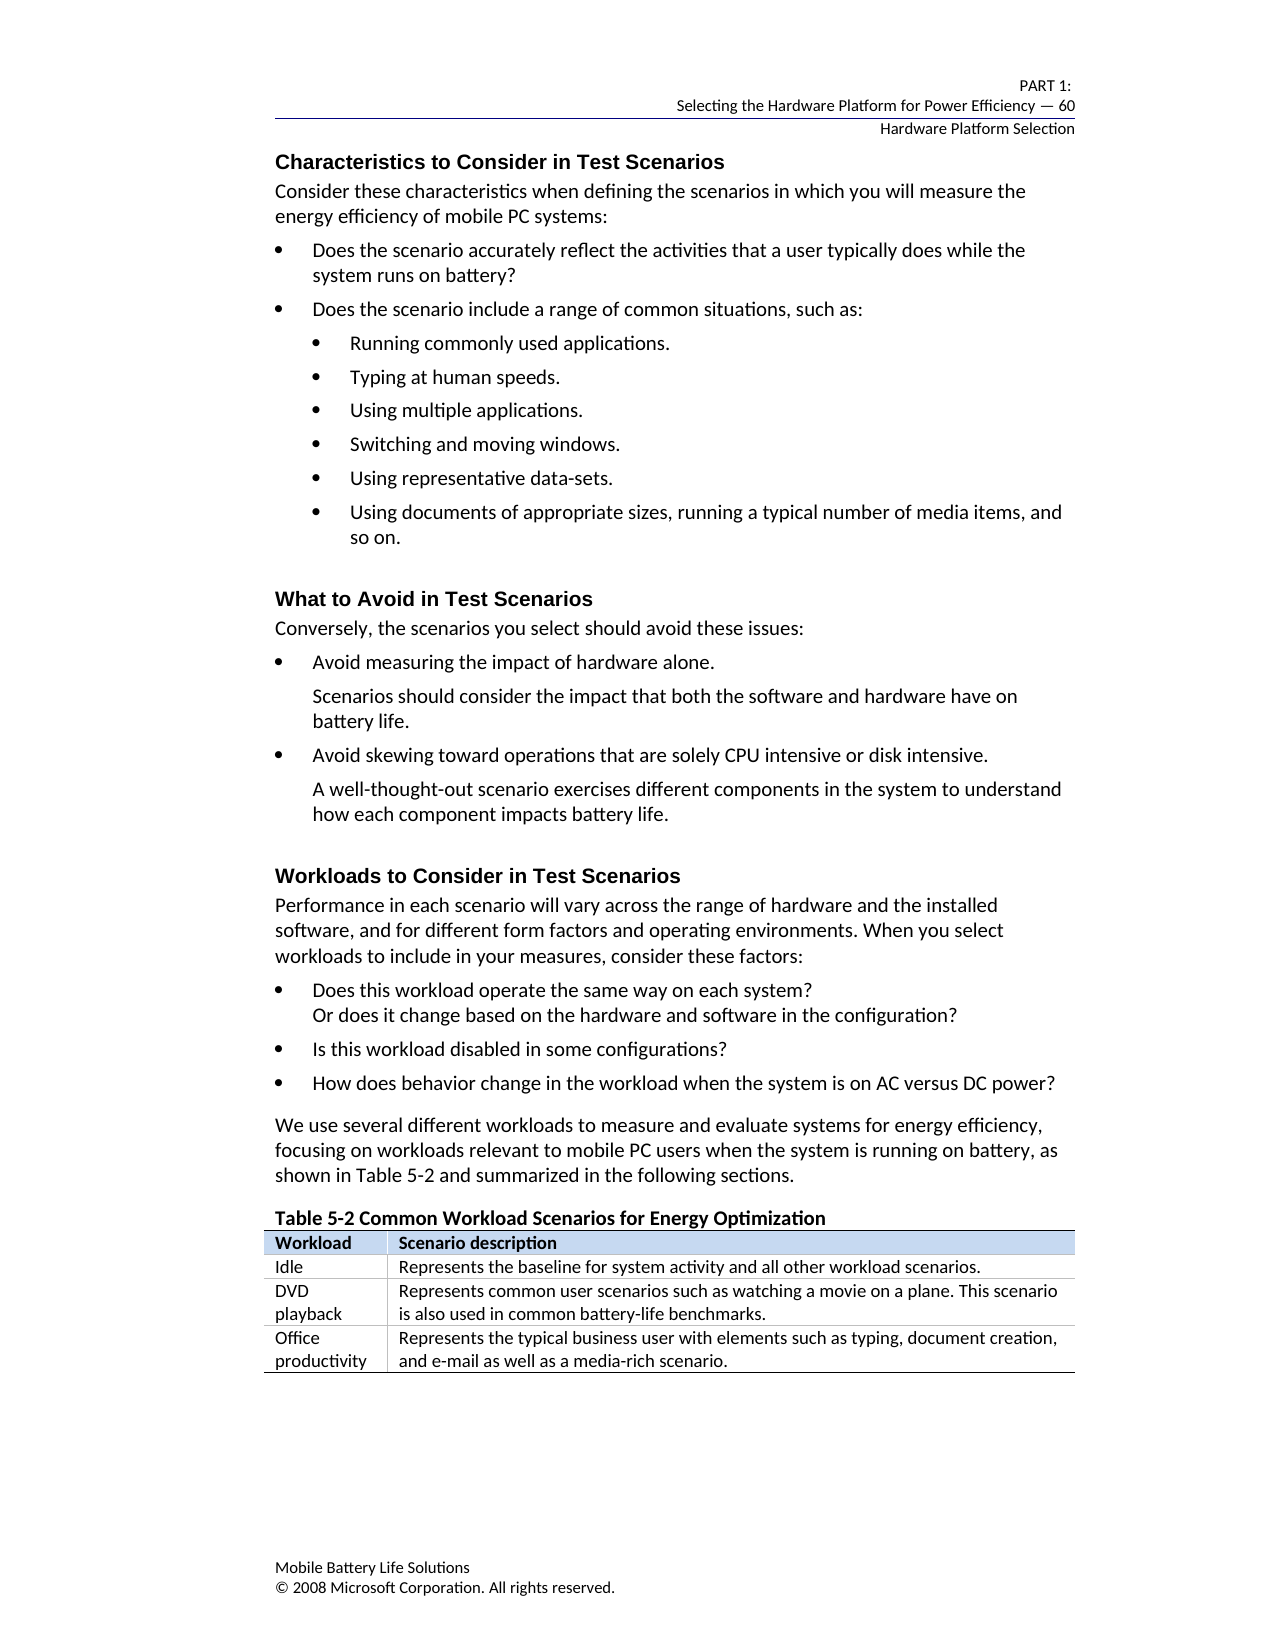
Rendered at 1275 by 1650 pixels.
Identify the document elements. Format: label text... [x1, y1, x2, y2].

list Does the scenario include a range of common situations, such as: [275, 296, 1075, 322]
subtitle Workloads to Consider in Test Scenarios [275, 864, 1075, 888]
text Consider these characteristics when defining the scenarios in which you will measure the energy efficiency of mobile PC systems: [275, 178, 1075, 229]
text Scenarios should consider the impact that both the software and hardware have on battery life. [312, 683, 1075, 734]
subtitle What to Avoid in Test Scenarios [275, 587, 1075, 611]
list Switching and moving windows. [312, 431, 1075, 457]
list Does the scenario accurately reflect the activities that a user typically does while the system runs on battery? [275, 237, 1075, 288]
subtitle Characteristics to Consider in Test Scenarios [275, 150, 1075, 174]
list How does behavior change in the workload when the system is on AC versus DC power? [275, 1070, 1075, 1095]
table_cell Idle [264, 1255, 387, 1278]
text Performance in each scenario will vary across the range of hardware and the installed software, and for different form factors and operating environments. When you select workloads to include in your measures, consider these factors: [275, 892, 1075, 968]
list Is this workload disabled in some configurations? [275, 1036, 1075, 1061]
table_header Scenario description [388, 1231, 1075, 1254]
list Typing at human speeds. [312, 364, 1075, 389]
table_header Workload [264, 1231, 387, 1254]
text A well-thought-out scenario exercises different components in the system to understand how each component impacts battery life. [312, 776, 1075, 827]
list Using multiple applications. [312, 398, 1075, 423]
text We use several different workloads to measure and evaluate systems for energy efficiency, focusing on workloads relevant to mobile PC users when the system is running on battery, as shown in Table 5-2 and summarized in the following sections. [275, 1112, 1075, 1188]
table_cell Represents common user scenarios such as watching a movie on a plane. This scenario is also used in common battery-life benchmarks. [388, 1279, 1075, 1325]
table_cell Represents the typical business user with elements such as typing, document creation, and e-mail as well as a media-rich scenario. [388, 1326, 1075, 1372]
list Using representative data-sets. [312, 465, 1075, 491]
table_cell DVD playback [264, 1279, 387, 1325]
list Avoid measuring the impact of hardware alone. [275, 649, 1075, 674]
text Conversely, the scenarios you select should avoid these issues: [275, 615, 1075, 641]
list Avoid skewing toward operations that are solely CPU intensive or disk intensive. [275, 742, 1075, 767]
list Using documents of appropriate sizes, running a typical number of media items, and so on. [312, 499, 1075, 550]
table_cell Office productivity [264, 1326, 387, 1372]
table_cell Represents the baseline for system activity and all other workload scenarios. [388, 1255, 1075, 1278]
list Running commonly used applications. [312, 330, 1075, 356]
text Table 5-2 Common Workload Scenarios for Energy Optimization [275, 1205, 1075, 1230]
list Does this workload operate the same way on each system? Or does it change based on the hardware and software in the configuration? [275, 977, 1075, 1028]
